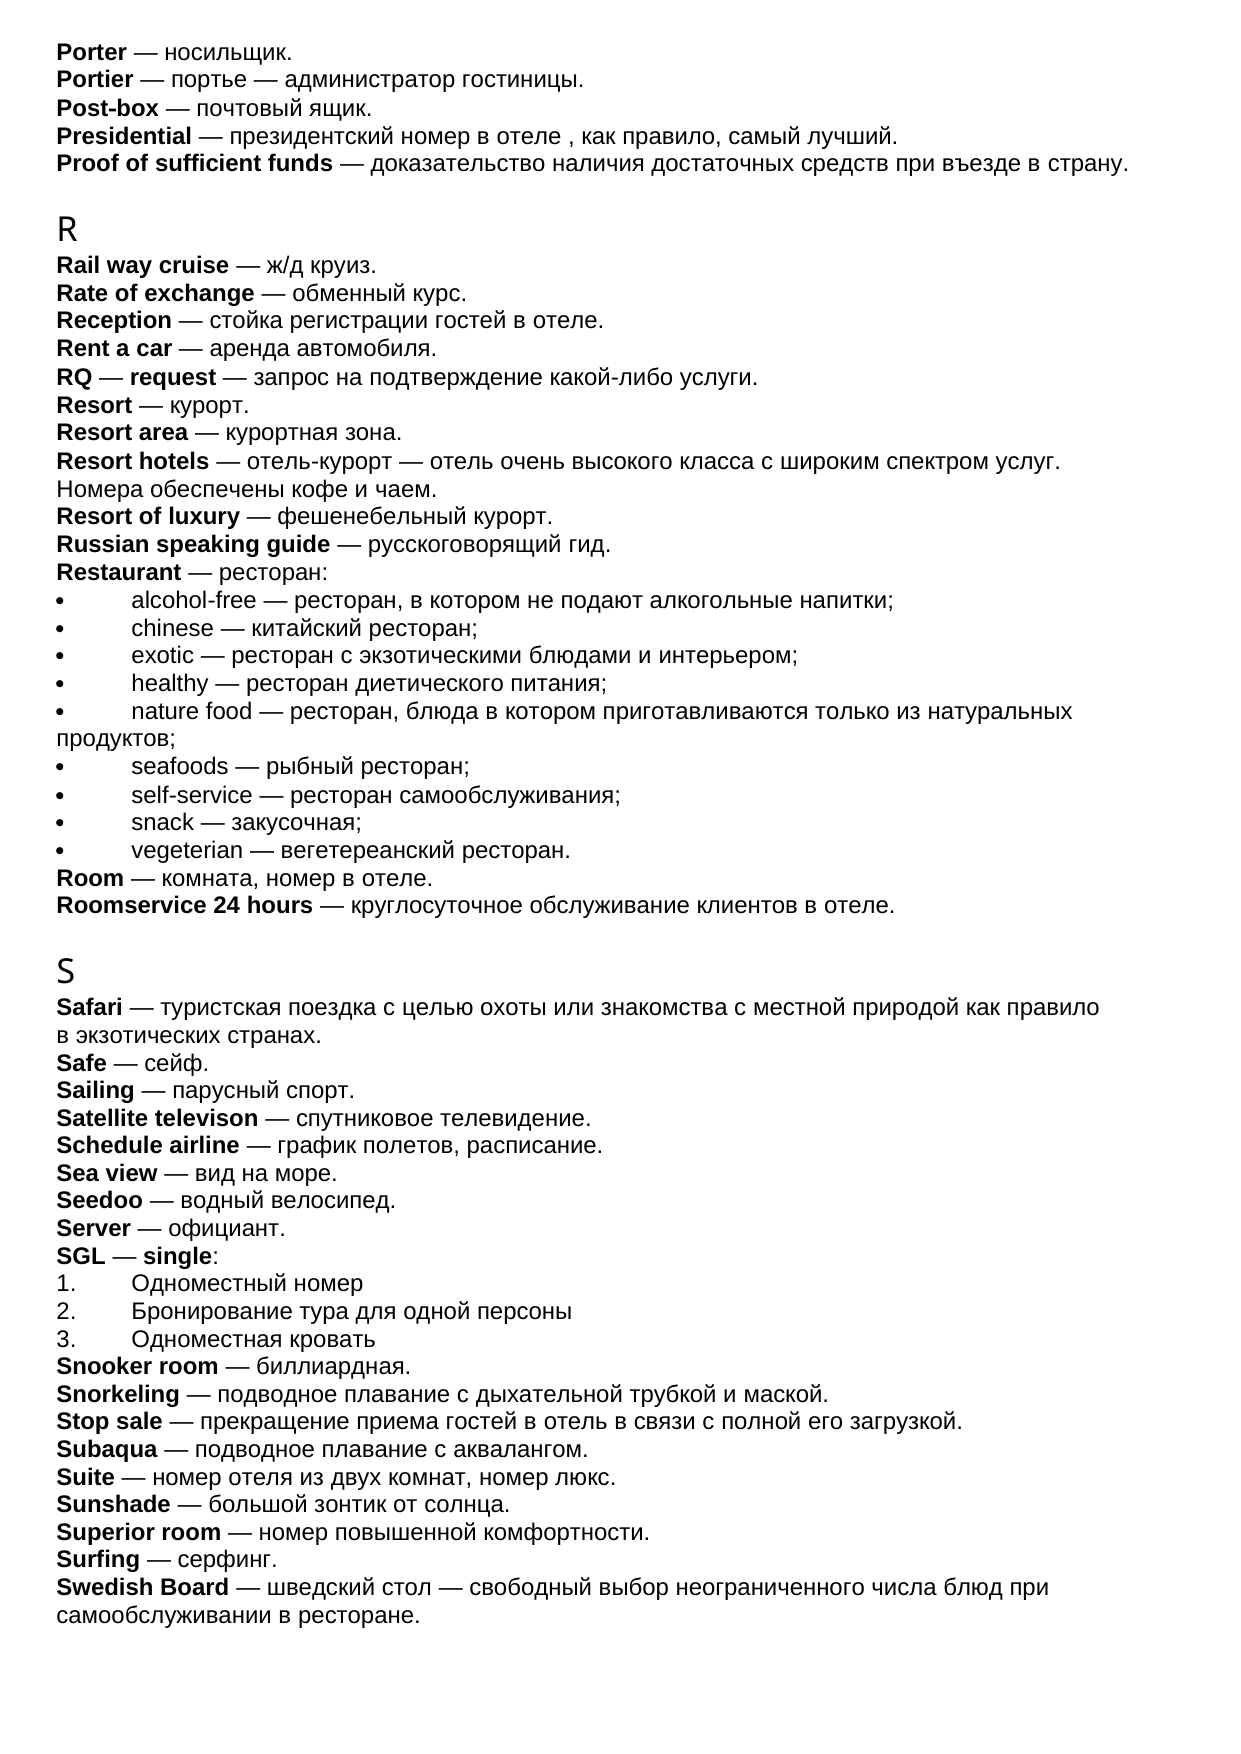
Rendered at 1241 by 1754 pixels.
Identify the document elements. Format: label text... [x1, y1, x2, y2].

text Sailing — парусный спорт. [56, 1076, 1152, 1104]
list chinese — китайский ресторан; [56, 614, 1152, 641]
list Одноместный номер [56, 1269, 1152, 1297]
text Restaurant — ресторан: [56, 557, 1152, 585]
list Бронирование тура для одной персоны [56, 1297, 1152, 1324]
text Presidential — президентский номер в отеле , как правило, самый лучший. [56, 122, 1152, 149]
text Resort area — курортная зона. [56, 418, 1152, 446]
text Server — официант. [56, 1214, 1152, 1242]
text RQ — request — запрос на подтверждение какой‐либо услуги. [56, 362, 1152, 391]
text Russian speaking guide — русскоговорящий гид. [56, 530, 1152, 557]
text Seedoo — водный велосипед. [56, 1186, 1152, 1214]
text Surfing — серфинг. [56, 1545, 1152, 1573]
list snack — закусочная; [56, 808, 1152, 836]
text Proof of sufficient funds — доказательство наличия достаточных средств при въезде в страну. [56, 149, 1152, 177]
text Snooker room — биллиардная. [56, 1352, 1152, 1380]
text Resort of luxury — фешенебельный курорт. [56, 502, 1152, 530]
text Snorkeling — подводное плавание с дыхательной трубкой и маской. [56, 1380, 1152, 1407]
text Satellite televison — спутниковое телевидение. [56, 1104, 1152, 1131]
text S [56, 946, 1152, 993]
text Post‐box — почтовый ящик. [56, 93, 1152, 122]
text Superior room — номер повышенной комфортности. [56, 1518, 1152, 1545]
list self‐service — ресторан самообслуживания; [56, 779, 1152, 808]
list Одноместная кровать [56, 1324, 1152, 1352]
list vegeterian — вегетереанский ресторан. [56, 836, 1152, 863]
text Porter — носильщик. [56, 37, 1152, 65]
text Stop sale — прекращение приема гостей в отель в связи с полной его загрузкой. [56, 1407, 1152, 1435]
list exotic — ресторан с экзотическими блюдами и интерьером; [56, 641, 1152, 669]
text Room — комната, номер в отеле. [56, 863, 1152, 891]
text Safari — туристская поездка с целью охоты или знакомства с местной природой как правило в экзотических странах. [56, 993, 1152, 1048]
text Swedish Board — шведский стол — свободный выбор неограниченного числа блюд при самообслуживании в ресторане. [56, 1573, 1152, 1628]
text Resort — курорт. [56, 391, 1152, 418]
text Schedule airline — график полетов, расписание. [56, 1131, 1152, 1159]
text Subaqua — подводное плавание с аквалангом. [56, 1435, 1152, 1462]
list seafoods — рыбный ресторан; [56, 752, 1152, 779]
text Sunshade — большой зонтик от солнца. [56, 1490, 1152, 1518]
list nature food — ресторан, блюда в котором приготавливаются только из натуральных продуктов; [56, 697, 1152, 752]
text Suite — номер отеля из двух комнат, номер люкс. [56, 1462, 1152, 1490]
text Sea view — вид на море. [56, 1159, 1152, 1186]
text Resort hotels — отель‐курорт — отель очень высокого класса с широким спектром услуг. Номера обеспечены кофе и чаем. [56, 446, 1152, 502]
text Reception — стойка регистрации гостей в отеле. [56, 306, 1152, 334]
text Roomservice 24 hours — круглосуточное обслуживание клиентов в отеле. [56, 891, 1152, 919]
text Rate of exchange — обменный курс. [56, 279, 1152, 306]
text Portier — портье — администратор гостиницы. [56, 65, 1152, 93]
text Rent a car — аренда автомобиля. [56, 334, 1152, 362]
text SGL — single: [56, 1242, 1152, 1269]
text Rail way cruise — ж/д круиз. [56, 251, 1152, 279]
text Safe — сейф. [56, 1048, 1152, 1076]
text R [56, 204, 1152, 251]
list alcohol‐free — ресторан, в котором не подают алкогольные напитки; [56, 585, 1152, 614]
list healthy — ресторан диетического питания; [56, 669, 1152, 697]
